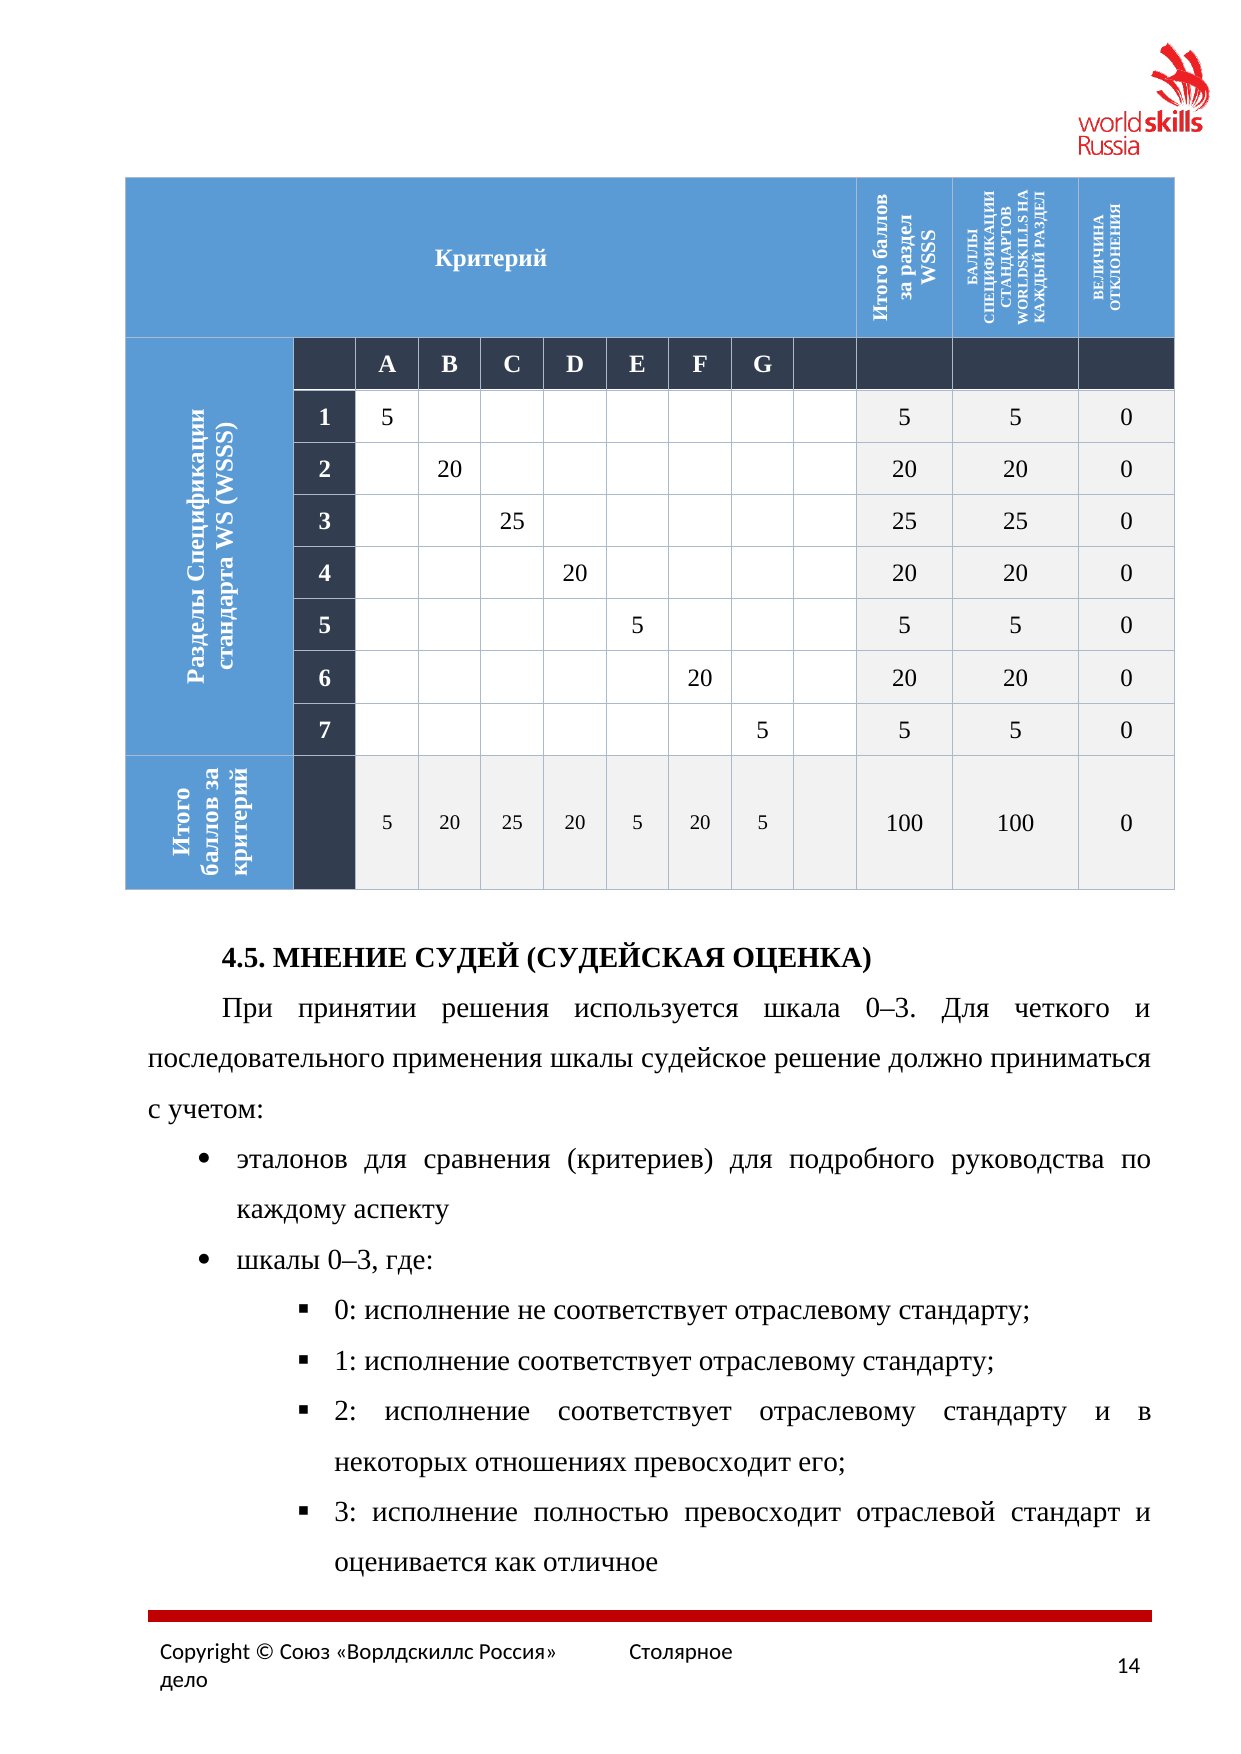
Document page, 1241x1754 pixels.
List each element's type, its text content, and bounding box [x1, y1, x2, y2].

table_header БАЛЛЫ СПЕЦИФИКАЦИИ СТАНДАРТОВ WORLDSKILLS НА КАЖДЫЙ РАЗДЕЛ [953, 178, 1078, 337]
table_cell 0 [1079, 756, 1174, 889]
table_cell [732, 651, 793, 703]
table_cell [669, 704, 731, 755]
table_cell [419, 599, 480, 650]
table_cell 25 [953, 495, 1078, 546]
table_cell [607, 391, 668, 442]
table_cell [607, 651, 668, 703]
table_cell 5 [607, 756, 668, 889]
table_cell [481, 599, 543, 650]
table_cell [732, 391, 793, 442]
table_cell [356, 547, 418, 598]
table_cell [356, 599, 418, 650]
table_cell [669, 547, 731, 598]
table_cell 100 [953, 756, 1078, 889]
table_cell Итого баллов за критерий [126, 756, 293, 889]
table_cell [1079, 338, 1174, 389]
table_cell 0 [1079, 704, 1174, 755]
table_cell [544, 495, 606, 546]
table_cell [419, 547, 480, 598]
table_header Итого баллов за раздел WSSS [857, 178, 952, 337]
table_cell [481, 651, 543, 703]
table_cell [544, 651, 606, 703]
table_cell [544, 704, 606, 755]
table_cell 0 [1079, 443, 1174, 494]
table_cell [953, 338, 1078, 389]
table_cell [481, 443, 543, 494]
table_cell E [607, 338, 668, 389]
table_cell 5 [732, 704, 793, 755]
table_cell [669, 443, 731, 494]
table_cell [481, 391, 543, 442]
table_cell [732, 443, 793, 494]
table_cell [294, 756, 355, 889]
table_cell Разделы Спецификации стандарта WS (WSSS) [126, 338, 293, 755]
table_cell 5 [857, 599, 952, 650]
table_header ВЕЛИЧИНА ОТКЛОНЕНИЯ [1079, 178, 1174, 337]
table_cell D [544, 338, 606, 389]
table_cell 5 [953, 599, 1078, 650]
table_cell [356, 495, 418, 546]
list 0: исполнение не соответствует отраслевому стандарту; [297, 1292, 1152, 1326]
table_cell [732, 547, 793, 598]
table_cell [794, 599, 856, 650]
table_cell [794, 651, 856, 703]
table_cell 1 [294, 391, 355, 442]
table_cell [794, 391, 856, 442]
table_cell 0 [1079, 547, 1174, 598]
table_cell 5 [732, 756, 793, 889]
table_cell [732, 599, 793, 650]
table_cell 100 [857, 756, 952, 889]
table_cell [607, 704, 668, 755]
table_cell [794, 547, 856, 598]
table_cell [794, 756, 856, 889]
list 2: исполнение соответствует отраслевому стандарту и в некоторых отношениях превосходит его; [297, 1393, 1152, 1477]
table_cell [544, 443, 606, 494]
table_cell [732, 495, 793, 546]
table_cell 20 [544, 756, 606, 889]
table_cell 20 [953, 443, 1078, 494]
table_cell [544, 391, 606, 442]
table_cell 4 [294, 547, 355, 598]
table_cell [794, 495, 856, 546]
table_cell 2 [294, 443, 355, 494]
table_cell [607, 495, 668, 546]
picture [1078, 42, 1235, 155]
table_header Критерий [126, 178, 856, 337]
table_cell [356, 704, 418, 755]
table_cell 0 [1079, 599, 1174, 650]
table_cell [669, 495, 731, 546]
table_cell 20 [857, 443, 952, 494]
table_cell [544, 599, 606, 650]
table_cell B [419, 338, 480, 389]
table_cell 0 [1079, 495, 1174, 546]
table_cell [481, 547, 543, 598]
table_cell [356, 443, 418, 494]
table_cell 0 [1079, 651, 1174, 703]
table_cell 5 [953, 391, 1078, 442]
table_cell [419, 651, 480, 703]
table_cell [607, 443, 668, 494]
table_cell F [669, 338, 731, 389]
table_cell [857, 338, 952, 389]
table_cell 5 [857, 391, 952, 442]
table_cell 5 [953, 704, 1078, 755]
table_cell [419, 704, 480, 755]
table_cell [794, 704, 856, 755]
table_cell 5 [607, 599, 668, 650]
table_cell 20 [953, 547, 1078, 598]
table_cell 0 [1079, 391, 1174, 442]
table_cell [294, 338, 355, 389]
table_cell 20 [857, 547, 952, 598]
list 1: исполнение соответствует отраслевому стандарту; [297, 1343, 1152, 1376]
table_cell 20 [953, 651, 1078, 703]
text 4.5. МНЕНИЕ СУДЕЙ (СУДЕЙСКАЯ ОЦЕНКА) [148, 940, 1152, 973]
table_cell 6 [294, 651, 355, 703]
table_cell 20 [419, 443, 480, 494]
table_cell C [481, 338, 543, 389]
table_cell [419, 495, 480, 546]
table_cell [794, 338, 856, 389]
table_cell [419, 391, 480, 442]
table_cell G [732, 338, 793, 389]
table_cell 20 [857, 651, 952, 703]
table_cell 20 [669, 756, 731, 889]
list 3: исполнение полностью превосходит отраслевой стандарт и оценивается как отличное [297, 1494, 1152, 1578]
table_cell [794, 443, 856, 494]
table_cell [607, 547, 668, 598]
table_cell 20 [669, 651, 731, 703]
table_cell [669, 599, 731, 650]
table_cell 7 [294, 704, 355, 755]
table_cell 5 [356, 391, 418, 442]
table_cell [481, 704, 543, 755]
table_cell 5 [857, 704, 952, 755]
table_cell 5 [294, 599, 355, 650]
table_cell 3 [294, 495, 355, 546]
table_cell 25 [481, 756, 543, 889]
table_cell A [356, 338, 418, 389]
table_cell 20 [544, 547, 606, 598]
table_cell 5 [356, 756, 418, 889]
table_cell 25 [481, 495, 543, 546]
table_cell 20 [419, 756, 480, 889]
table_cell 25 [857, 495, 952, 546]
text При принятии решения используется шкала 0–3. Для четкого и последовательного применения шкалы судейское решение должно приниматься с учетом: [148, 990, 1152, 1124]
table_cell [356, 651, 418, 703]
list шкалы 0–3, где: [199, 1242, 1152, 1276]
table_cell [669, 391, 731, 442]
list эталонов для сравнения (критериев) для подробного руководства по каждому аспекту [199, 1141, 1152, 1225]
